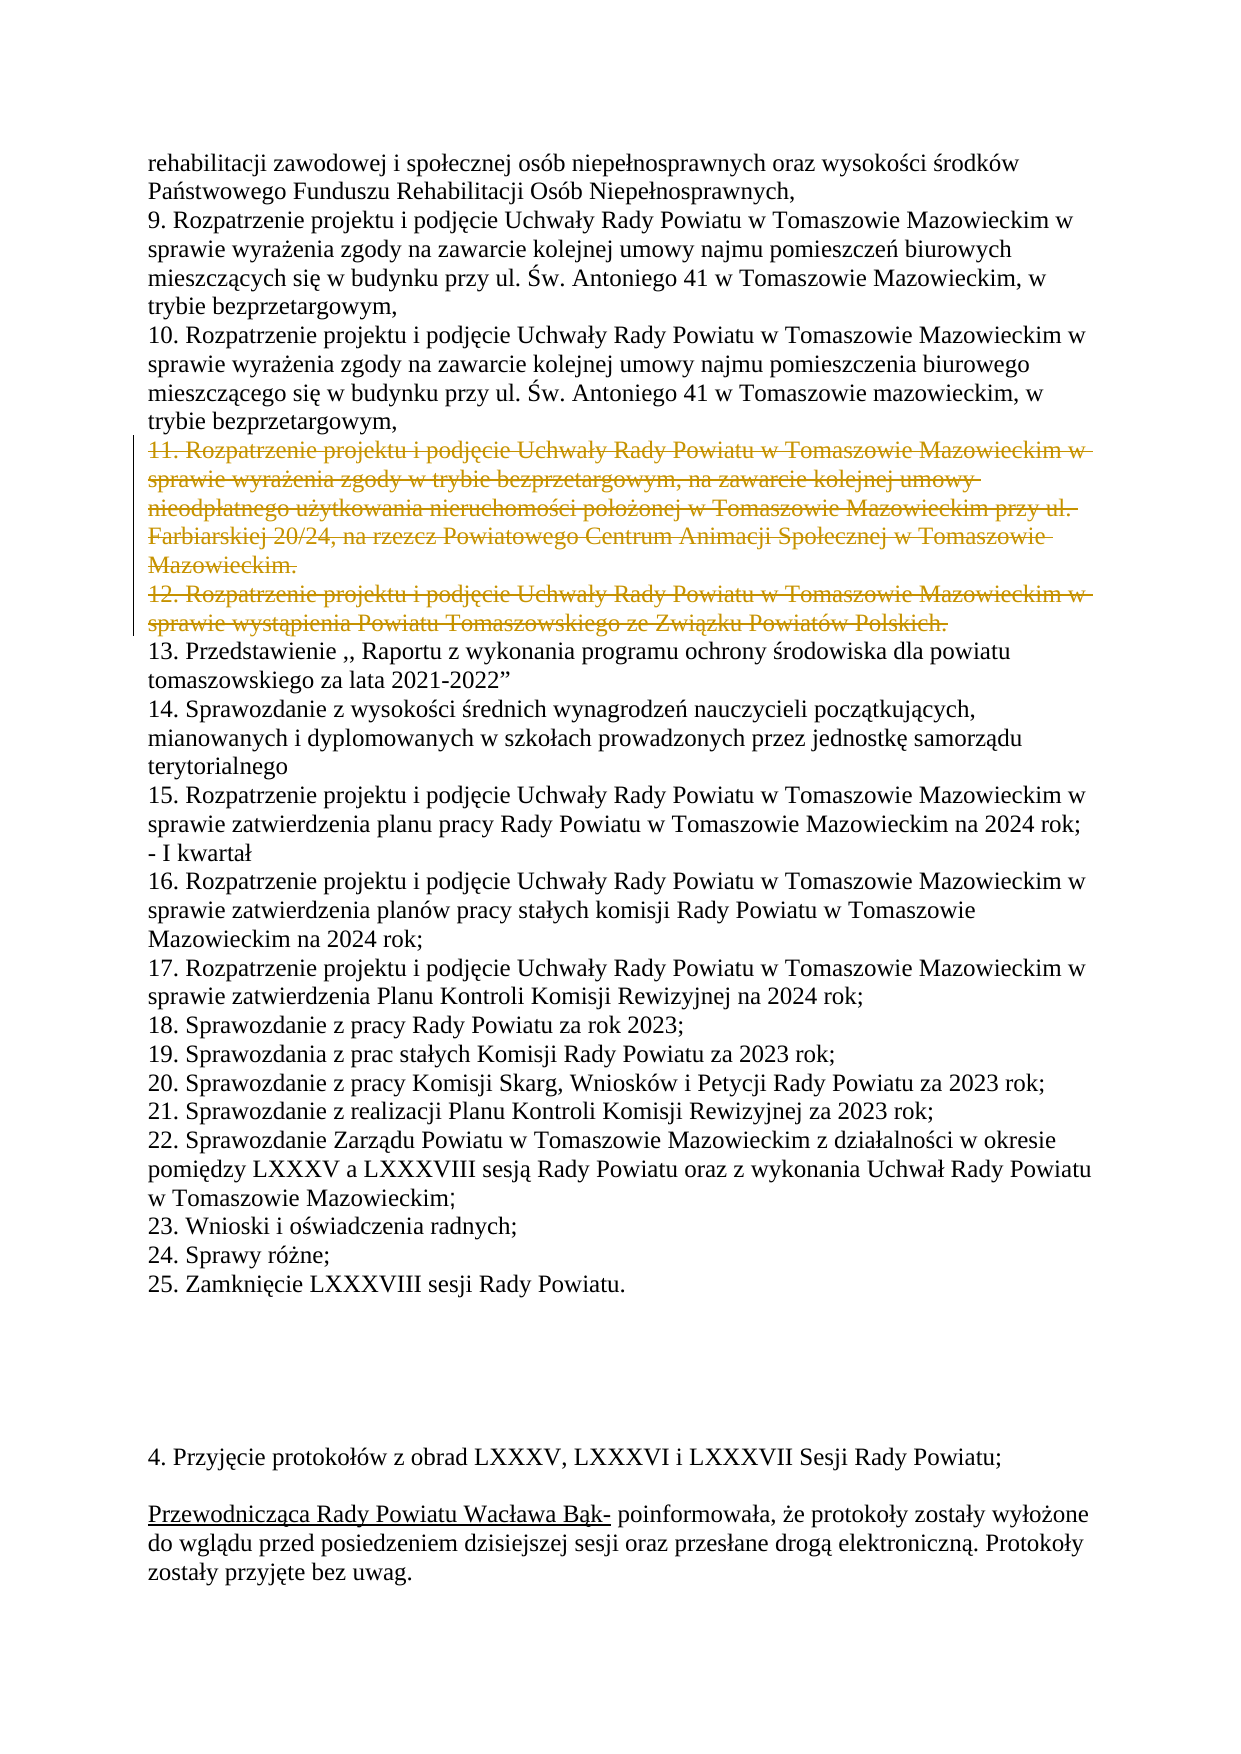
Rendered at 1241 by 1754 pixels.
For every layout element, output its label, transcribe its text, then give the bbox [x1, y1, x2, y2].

text 19. Sprawozdania z prac stałych Komisji Rady Powiatu za 2023 rok; [148, 1039, 1093, 1068]
text 23. Wnioski i oświadczenia radnych; [148, 1211, 1093, 1240]
text 21. Sprawozdanie z realizacji Planu Kontroli Komisji Rewizyjnej za 2023 rok; [148, 1096, 1093, 1125]
text 13. Przedstawienie ,, Raportu z wykonania programu ochrony środowiska dla powiatu tomaszowskiego za lata 2021-2022” [148, 636, 1093, 694]
text 18. Sprawozdanie z pracy Rady Powiatu za rok 2023; [148, 1010, 1093, 1039]
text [148, 1327, 1093, 1586]
text 24. Sprawy różne; [148, 1240, 1093, 1269]
text 10. Rozpatrzenie projektu i podjęcie Uchwały Rady Powiatu w Tomaszowie Mazowieckim w sprawie wyrażenia zgody na zawarcie kolejnej umowy najmu pomieszczenia biurowego mieszczącego się w budynku przy ul. Św. Antoniego 41 w Tomaszowie mazowieckim, w trybie bezprzetargowym, [148, 320, 1093, 435]
text 14. Sprawozdanie z wysokości średnich wynagrodzeń nauczycieli początkujących, mianowanych i dyplomowanych w szkołach prowadzonych przez jednostkę samorządu terytorialnego [148, 694, 1093, 780]
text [148, 148, 1093, 205]
text 16. Rozpatrzenie projektu i podjęcie Uchwały Rady Powiatu w Tomaszowie Mazowieckim w sprawie zatwierdzenia planów pracy stałych komisji Rady Powiatu w Tomaszowie Mazowieckim na 2024 rok; [148, 866, 1093, 953]
text 17. Rozpatrzenie projektu i podjęcie Uchwały Rady Powiatu w Tomaszowie Mazowieckim w sprawie zatwierdzenia Planu Kontroli Komisji Rewizyjnej na 2024 rok; [148, 953, 1093, 1010]
text 9. Rozpatrzenie projektu i podjęcie Uchwały Rady Powiatu w Tomaszowie Mazowieckim w sprawie wyrażenia zgody na zawarcie kolejnej umowy najmu pomieszczeń biurowych mieszczących się w budynku przy ul. Św. Antoniego 41 w Tomaszowie Mazowieckim, w trybie bezprzetargowym, [148, 205, 1093, 320]
text 15. Rozpatrzenie projektu i podjęcie Uchwały Rady Powiatu w Tomaszowie Mazowieckim w sprawie zatwierdzenia planu pracy Rady Powiatu w Tomaszowie Mazowieckim na 2024 rok; - I kwartał [148, 780, 1093, 866]
text 25. Zamknięcie LXXXVIII sesji Rady Powiatu. [148, 1269, 1093, 1298]
text 20. Sprawozdanie z pracy Komisji Skarg, Wniosków i Petycji Rady Powiatu za 2023 rok; [148, 1068, 1093, 1096]
text 22. Sprawozdanie Zarządu Powiatu w Tomaszowie Mazowieckim z działalności w okresie pomiędzy LXXXV a LXXXVIII sesją Rady Powiatu oraz z wykonania Uchwał Rady Powiatu w Tomaszowie Mazowieckim; [148, 1125, 1093, 1211]
